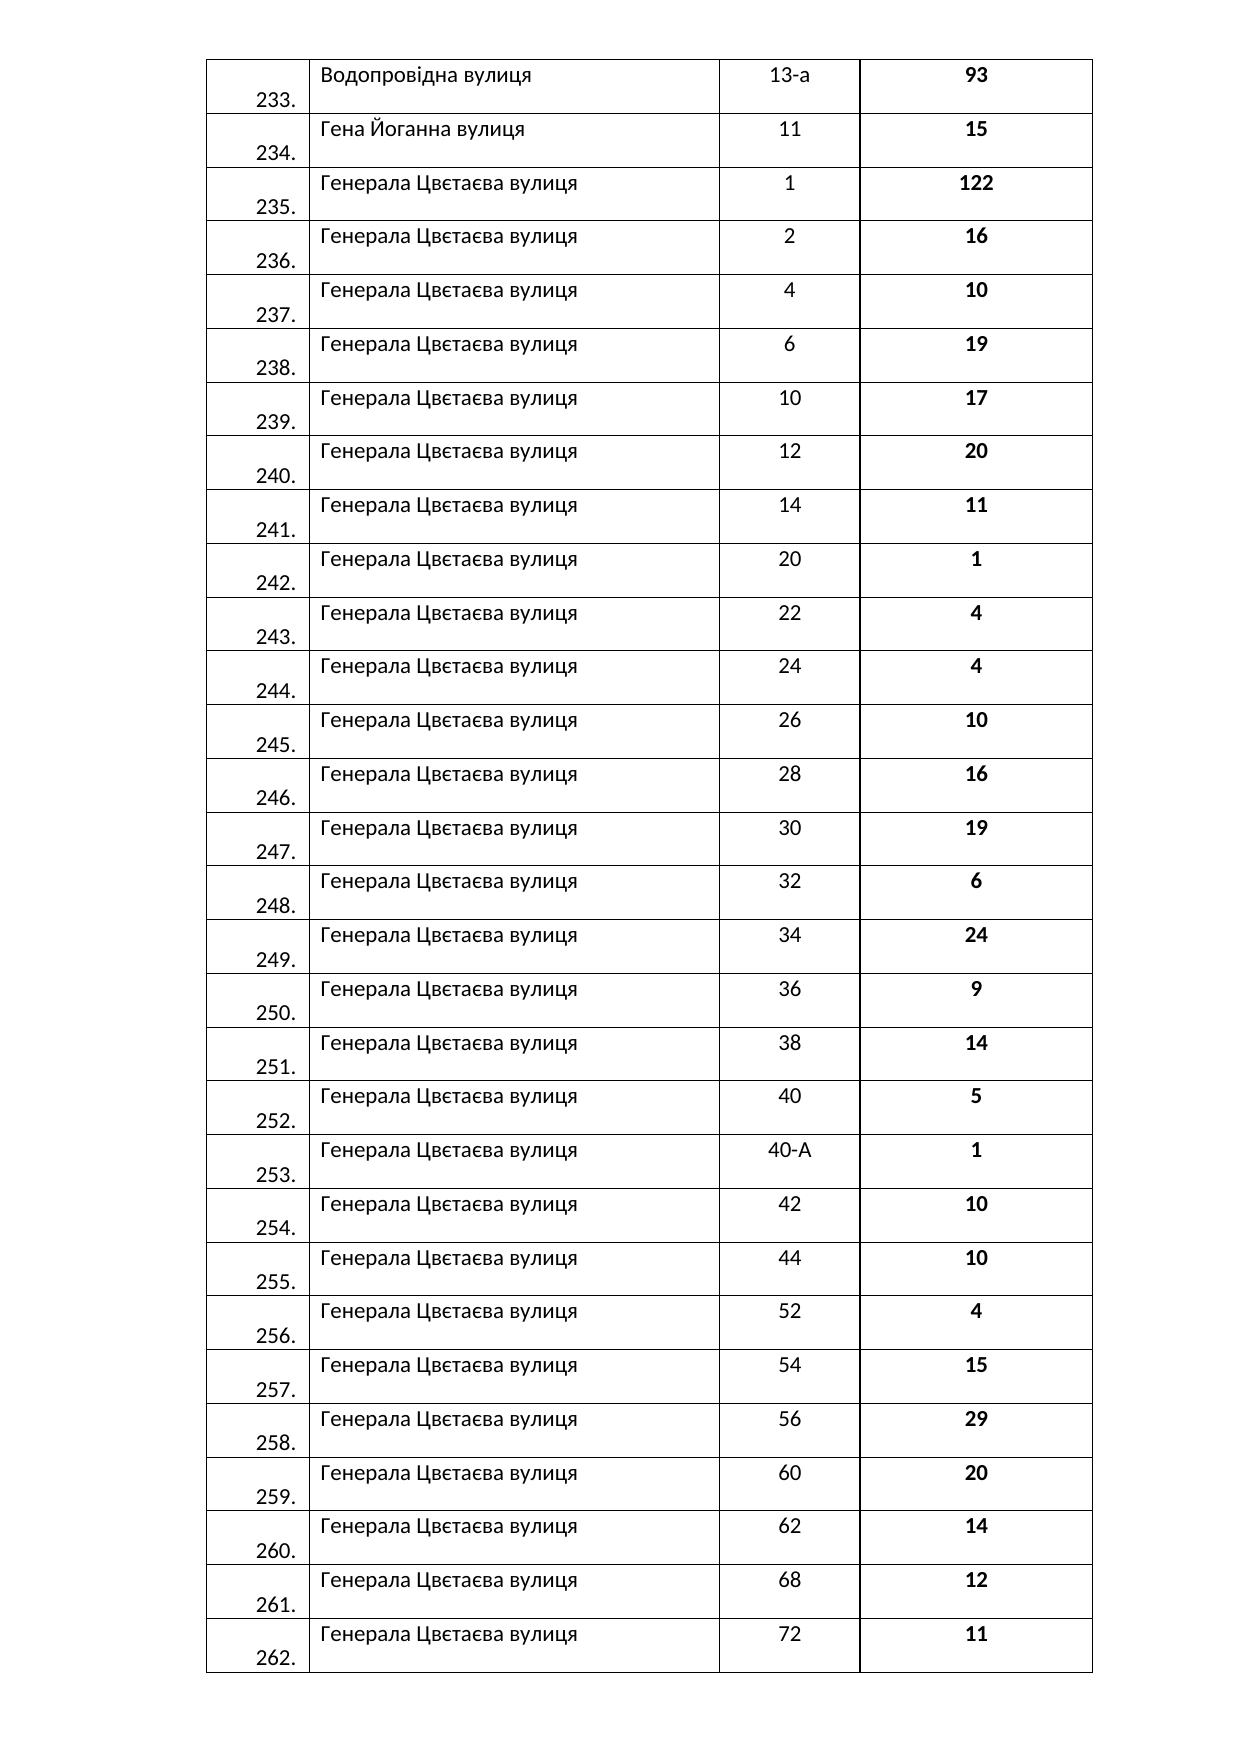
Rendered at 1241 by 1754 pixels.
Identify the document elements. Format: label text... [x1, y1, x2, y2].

table_cell 1 [861, 544, 1092, 597]
table_cell 40-А [720, 1135, 859, 1188]
table_cell [207, 1458, 309, 1510]
table_cell Гена Йоганна вулиця [310, 114, 719, 167]
table_cell Генерала Цвєтаєва вулиця [310, 436, 719, 489]
table_cell 10 [861, 1189, 1092, 1242]
table_cell 60 [720, 1458, 859, 1510]
table_cell Генерала Цвєтаєва вулиця [310, 1189, 719, 1242]
table_cell 30 [720, 813, 859, 865]
table_cell [207, 436, 309, 489]
table_cell 16 [861, 759, 1092, 812]
table_cell [207, 651, 309, 704]
table_cell 24 [861, 920, 1092, 973]
table_cell 52 [720, 1296, 859, 1349]
table_cell 29 [861, 1404, 1092, 1457]
table_cell 17 [861, 383, 1092, 435]
table_cell 24 [720, 651, 859, 704]
table_cell 6 [861, 866, 1092, 919]
table_cell Генерала Цвєтаєва вулиця [310, 1135, 719, 1188]
table_cell Генерала Цвєтаєва вулиця [310, 221, 719, 274]
table_cell 14 [861, 1028, 1092, 1080]
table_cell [310, 1619, 719, 1672]
table_cell 9 [861, 974, 1092, 1027]
table_cell [207, 114, 309, 167]
table_cell Генерала Цвєтаєва вулиця [310, 1511, 719, 1564]
table_cell Генерала Цвєтаєва вулиця [310, 920, 719, 973]
table_cell 22 [720, 598, 859, 650]
table_cell 14 [861, 1511, 1092, 1564]
table_cell 1 [720, 168, 859, 220]
table_cell Генерала Цвєтаєва вулиця [310, 813, 719, 865]
table_cell [207, 1135, 309, 1188]
table_cell Генерала Цвєтаєва вулиця [310, 651, 719, 704]
table_cell 15 [861, 1350, 1092, 1403]
table_cell Генерала Цвєтаєва вулиця [310, 598, 719, 650]
table_cell [207, 759, 309, 812]
table_cell 40 [720, 1081, 859, 1134]
table_cell [207, 490, 309, 543]
table_cell [207, 1511, 309, 1564]
table_cell 62 [720, 1511, 859, 1564]
table_cell [207, 920, 309, 973]
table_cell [310, 1565, 719, 1618]
table_cell [207, 1619, 309, 1672]
table_cell 28 [720, 759, 859, 812]
table_cell [207, 329, 309, 382]
table_cell [207, 383, 309, 435]
table_cell 16 [861, 221, 1092, 274]
table_cell Генерала Цвєтаєва вулиця [310, 705, 719, 758]
table_cell 4 [861, 651, 1092, 704]
table_cell 13-а [720, 60, 859, 113]
table_cell [207, 974, 309, 1027]
table_cell [207, 275, 309, 328]
table_cell 20 [861, 436, 1092, 489]
table_cell 6 [720, 329, 859, 382]
table_cell 122 [861, 168, 1092, 220]
table_cell [207, 60, 309, 113]
table_cell 72 [720, 1619, 859, 1672]
table_cell 2 [720, 221, 859, 274]
table_cell Генерала Цвєтаєва вулиця [310, 329, 719, 382]
table_cell 1 [861, 1135, 1092, 1188]
table_cell Генерала Цвєтаєва вулиця [310, 1243, 719, 1295]
table_cell 4 [720, 275, 859, 328]
table_cell 11 [720, 114, 859, 167]
table_cell Водопровiдна вулиця [310, 60, 719, 113]
table_cell 56 [720, 1404, 859, 1457]
table_cell [207, 1296, 309, 1349]
table_cell 42 [720, 1189, 859, 1242]
table_cell 11 [861, 490, 1092, 543]
table_cell 44 [720, 1243, 859, 1295]
table_cell Генерала Цвєтаєва вулиця [310, 490, 719, 543]
table_cell Генерала Цвєтаєва вулиця [310, 1296, 719, 1349]
table_cell 54 [720, 1350, 859, 1403]
table_cell [207, 221, 309, 274]
table_cell Генерала Цвєтаєва вулиця [310, 1028, 719, 1080]
table_cell [207, 1404, 309, 1457]
table_cell 34 [720, 920, 859, 973]
table_cell 36 [720, 974, 859, 1027]
table_cell 20 [861, 1458, 1092, 1510]
table_cell Генерала Цвєтаєва вулиця [310, 1458, 719, 1510]
table_cell 11 [861, 1619, 1092, 1672]
table_cell 20 [720, 544, 859, 597]
table_cell 12 [861, 1565, 1092, 1618]
table_cell 32 [720, 866, 859, 919]
table_cell 10 [861, 1243, 1092, 1295]
table_cell 4 [861, 1296, 1092, 1349]
table_cell [207, 813, 309, 865]
table_cell 14 [720, 490, 859, 543]
table_cell [207, 866, 309, 919]
table_cell 10 [720, 383, 859, 435]
table_cell Генерала Цвєтаєва вулиця [310, 974, 719, 1027]
table_cell 26 [720, 705, 859, 758]
table_cell [207, 1565, 309, 1618]
table_cell [207, 1243, 309, 1295]
table_cell 4 [861, 598, 1092, 650]
table_cell [207, 168, 309, 220]
table_cell [207, 1189, 309, 1242]
table_cell Генерала Цвєтаєва вулиця [310, 866, 719, 919]
table_cell 93 [861, 60, 1092, 113]
table_cell Генерала Цвєтаєва вулиця [310, 275, 719, 328]
table_cell [207, 598, 309, 650]
table_cell Генерала Цвєтаєва вулиця [310, 1350, 719, 1403]
table_cell 12 [720, 436, 859, 489]
table_cell 15 [861, 114, 1092, 167]
table_cell 5 [861, 1081, 1092, 1134]
table_cell Генерала Цвєтаєва вулиця [310, 383, 719, 435]
table_cell Генерала Цвєтаєва вулиця [310, 1081, 719, 1134]
table_cell [207, 1350, 309, 1403]
table_cell 68 [720, 1565, 859, 1618]
table_cell Генерала Цвєтаєва вулиця [310, 1404, 719, 1457]
table_cell Генерала Цвєтаєва вулиця [310, 759, 719, 812]
table_cell 10 [861, 705, 1092, 758]
table_cell [207, 705, 309, 758]
table_cell [207, 1081, 309, 1134]
table_cell 38 [720, 1028, 859, 1080]
table_cell 10 [861, 275, 1092, 328]
table_cell Генерала Цвєтаєва вулиця [310, 544, 719, 597]
table_cell [207, 544, 309, 597]
table_cell [207, 1028, 309, 1080]
table_cell Генерала Цвєтаєва вулиця [310, 168, 719, 220]
table_cell 19 [861, 329, 1092, 382]
table_cell 19 [861, 813, 1092, 865]
